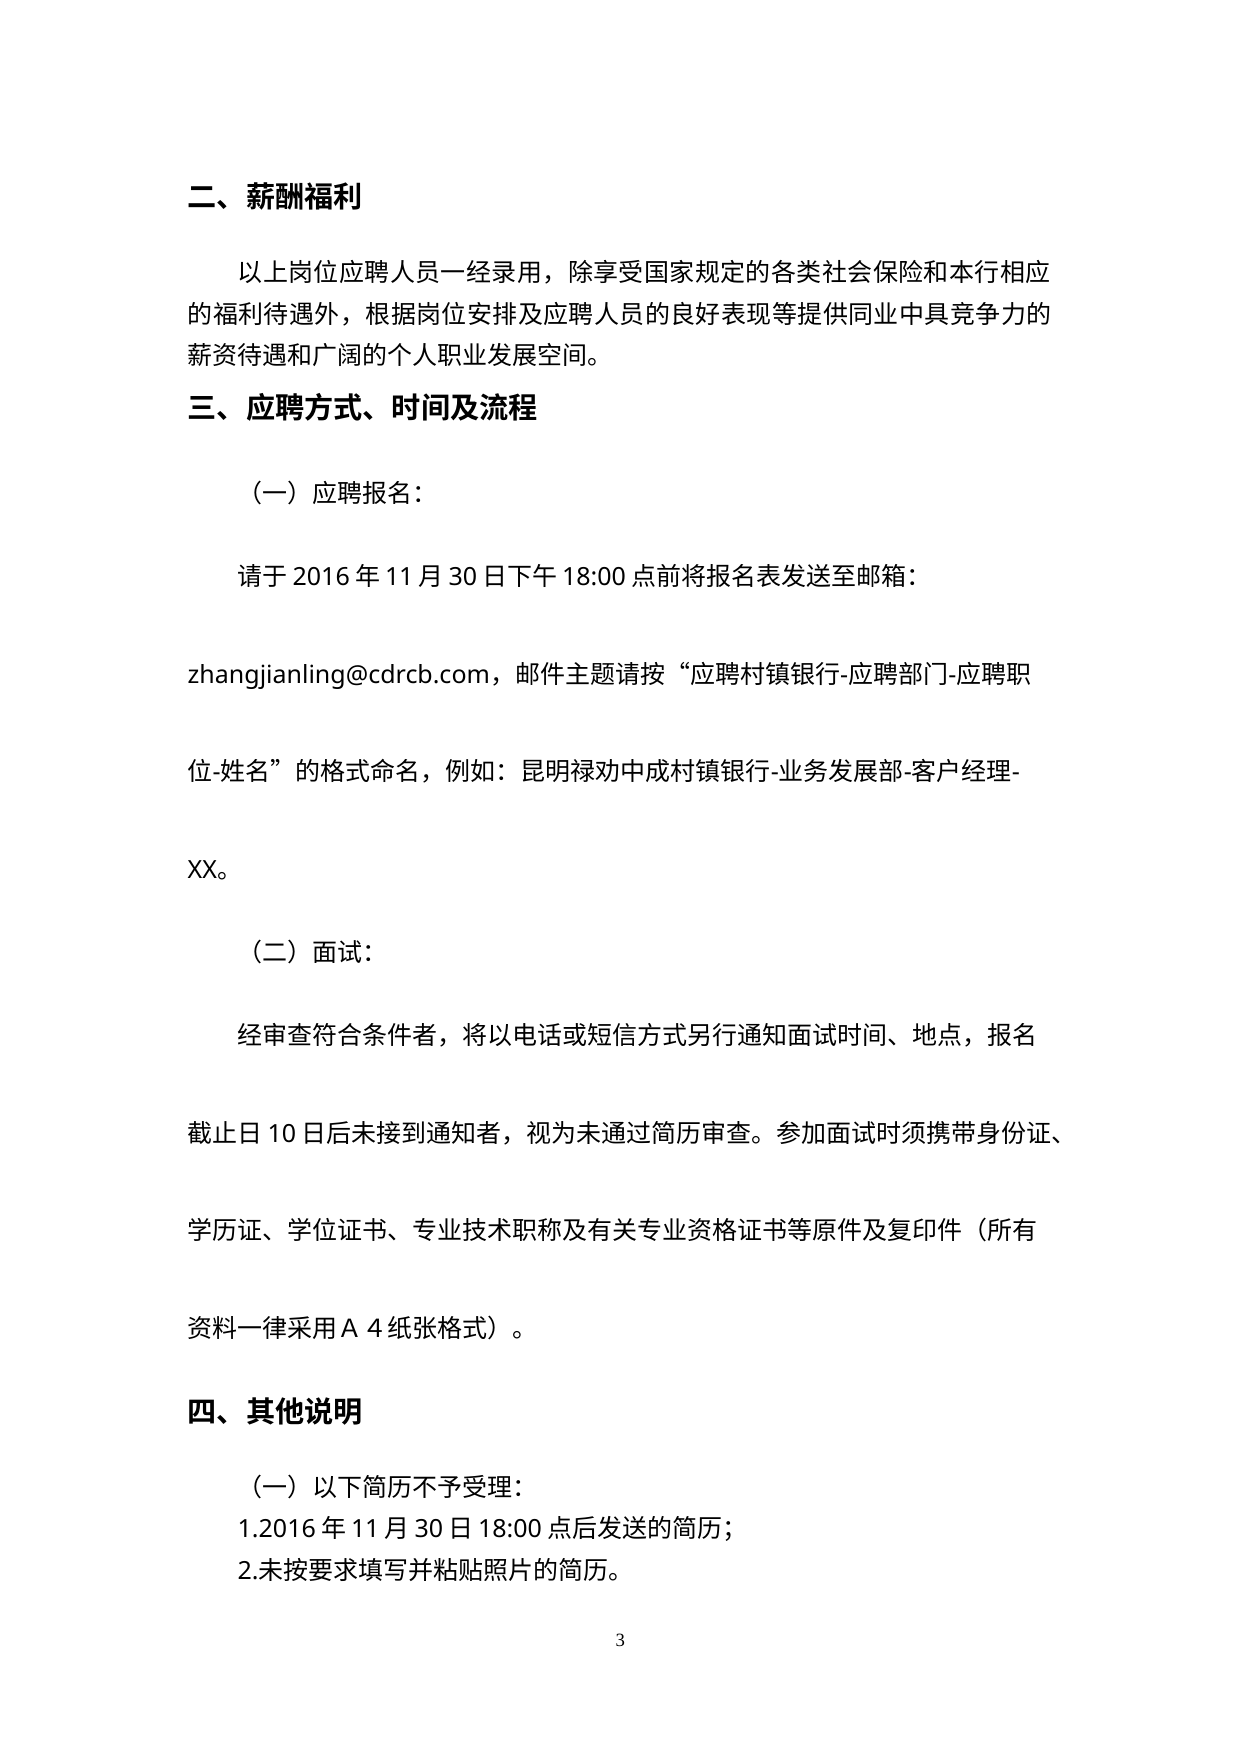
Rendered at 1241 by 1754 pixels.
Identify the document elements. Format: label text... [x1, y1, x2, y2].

text （二）面试： [187, 918, 1053, 983]
text 请于2016年11月30日下午18:00点前将报名表发送至邮箱：zhangjianling@cdrcb.com，邮件主题请按“应聘村镇银行-应聘部门-应聘职位-姓名”的格式命名，例如：昆明禄劝中成村镇银行-业务发展部-客户经理-XX。 [187, 542, 1053, 900]
text 二、薪酬福利 [187, 162, 1053, 227]
text （一）应聘报名： [187, 459, 1053, 524]
text 2.未按要求填写并粘贴照片的简历。 [187, 1546, 1053, 1588]
text 1.2016年11月30日18:00点后发送的简历； [187, 1504, 1053, 1546]
text 四、其他说明 [187, 1377, 1053, 1442]
text 三、应聘方式、时间及流程 [187, 373, 1053, 438]
text 经审查符合条件者，将以电话或短信方式另行通知面试时间、地点，报名截止日10日后未接到通知者，视为未通过简历审查。参加面试时须携带身份证、学历证、学位证书、专业技术职称及有关专业资格证书等原件及复印件（所有资料一律采用Ａ４纸张格式）。 [187, 1001, 1053, 1359]
text 以上岗位应聘人员一经录用，除享受国家规定的各类社会保险和本行相应的福利待遇外，根据岗位安排及应聘人员的良好表现等提供同业中具竞争力的薪资待遇和广阔的个人职业发展空间。 [187, 248, 1053, 373]
text （一）以下简历不予受理： [187, 1463, 1053, 1504]
